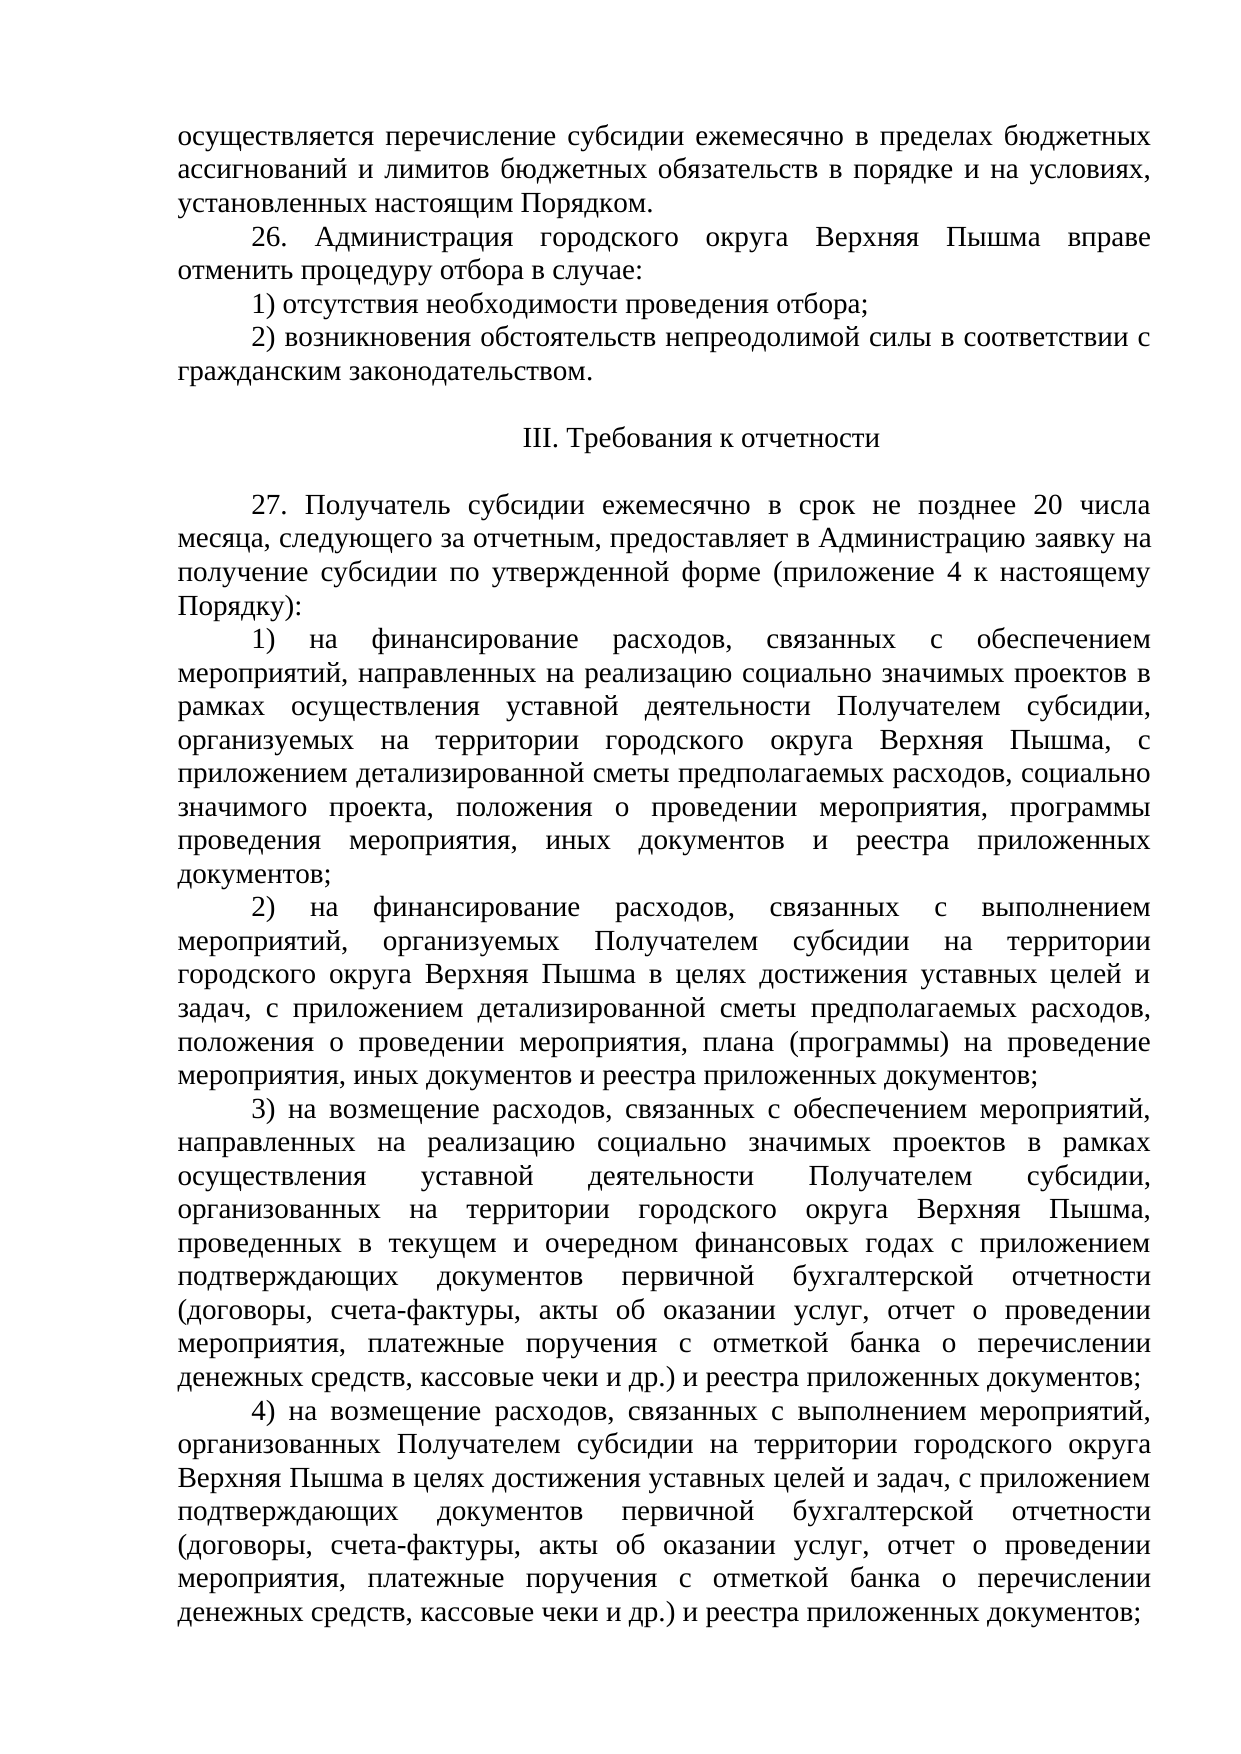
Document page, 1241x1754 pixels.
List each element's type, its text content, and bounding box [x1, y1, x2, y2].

text 1) на финансирование расходов, связанных с обеспечением мероприятий, направленных на реализацию социально значимых проектов в рамках осуществления уставной деятельности Получателем субсидии, организуемых на территории городского округа Верхняя Пышма, с приложением детализированной сметы предполагаемых расходов, социально значимого проекта, положения о проведении мероприятия, программы проведения мероприятия, иных документов и реестра приложенных документов; [177, 621, 1152, 889]
text 26. Администрация городского округа Верхняя Пышма вправе отменить процедуру отбора в случае: [177, 219, 1152, 286]
text 2) на финансирование расходов, связанных с выполнением мероприятий, организуемых Получателем субсидии на территории городского округа Верхняя Пышма в целях достижения уставных целей и задач, с приложением детализированной сметы предполагаемых расходов, положения о проведении мероприятия, плана (программы) на проведение мероприятия, иных документов и реестра приложенных документов; [177, 889, 1152, 1091]
text 2) возникновения обстоятельств непреодолимой силы в соответствии с гражданским законодательством. [177, 319, 1152, 386]
text 4) на возмещение расходов, связанных с выполнением мероприятий, организованных Получателем субсидии на территории городского округа Верхняя Пышма в целях достижения уставных целей и задач, с приложением подтверждающих документов первичной бухгалтерской отчетности (договоры, счета-фактуры, акты об оказании услуг, отчет о проведении мероприятия, платежные поручения с отметкой банка о перечислении денежных средств, кассовые чеки и др.) и реестра приложенных документов; [177, 1393, 1152, 1627]
text 1) отсутствия необходимости проведения отбора; [177, 286, 1152, 319]
text 27. Получатель субсидии ежемесячно в срок не позднее 20 числа месяца, следующего за отчетным, предоставляет в Администрацию заявку на получение субсидии по утвержденной форме (приложение 4 к настоящему Порядку): [177, 487, 1152, 621]
text 3) на возмещение расходов, связанных с обеспечением мероприятий, направленных на реализацию социально значимых проектов в рамках осуществления уставной деятельности Получателем субсидии, организованных на территории городского округа Верхняя Пышма, проведенных в текущем и очередном финансовых годах с приложением подтверждающих документов первичной бухгалтерской отчетности (договоры, счета-фактуры, акты об оказании услуг, отчет о проведении мероприятия, платежные поручения с отметкой банка о перечислении денежных средств, кассовые чеки и др.) и реестра приложенных документов; [177, 1091, 1152, 1393]
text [177, 118, 1152, 219]
text III. Требования к отчетности [177, 420, 1152, 453]
